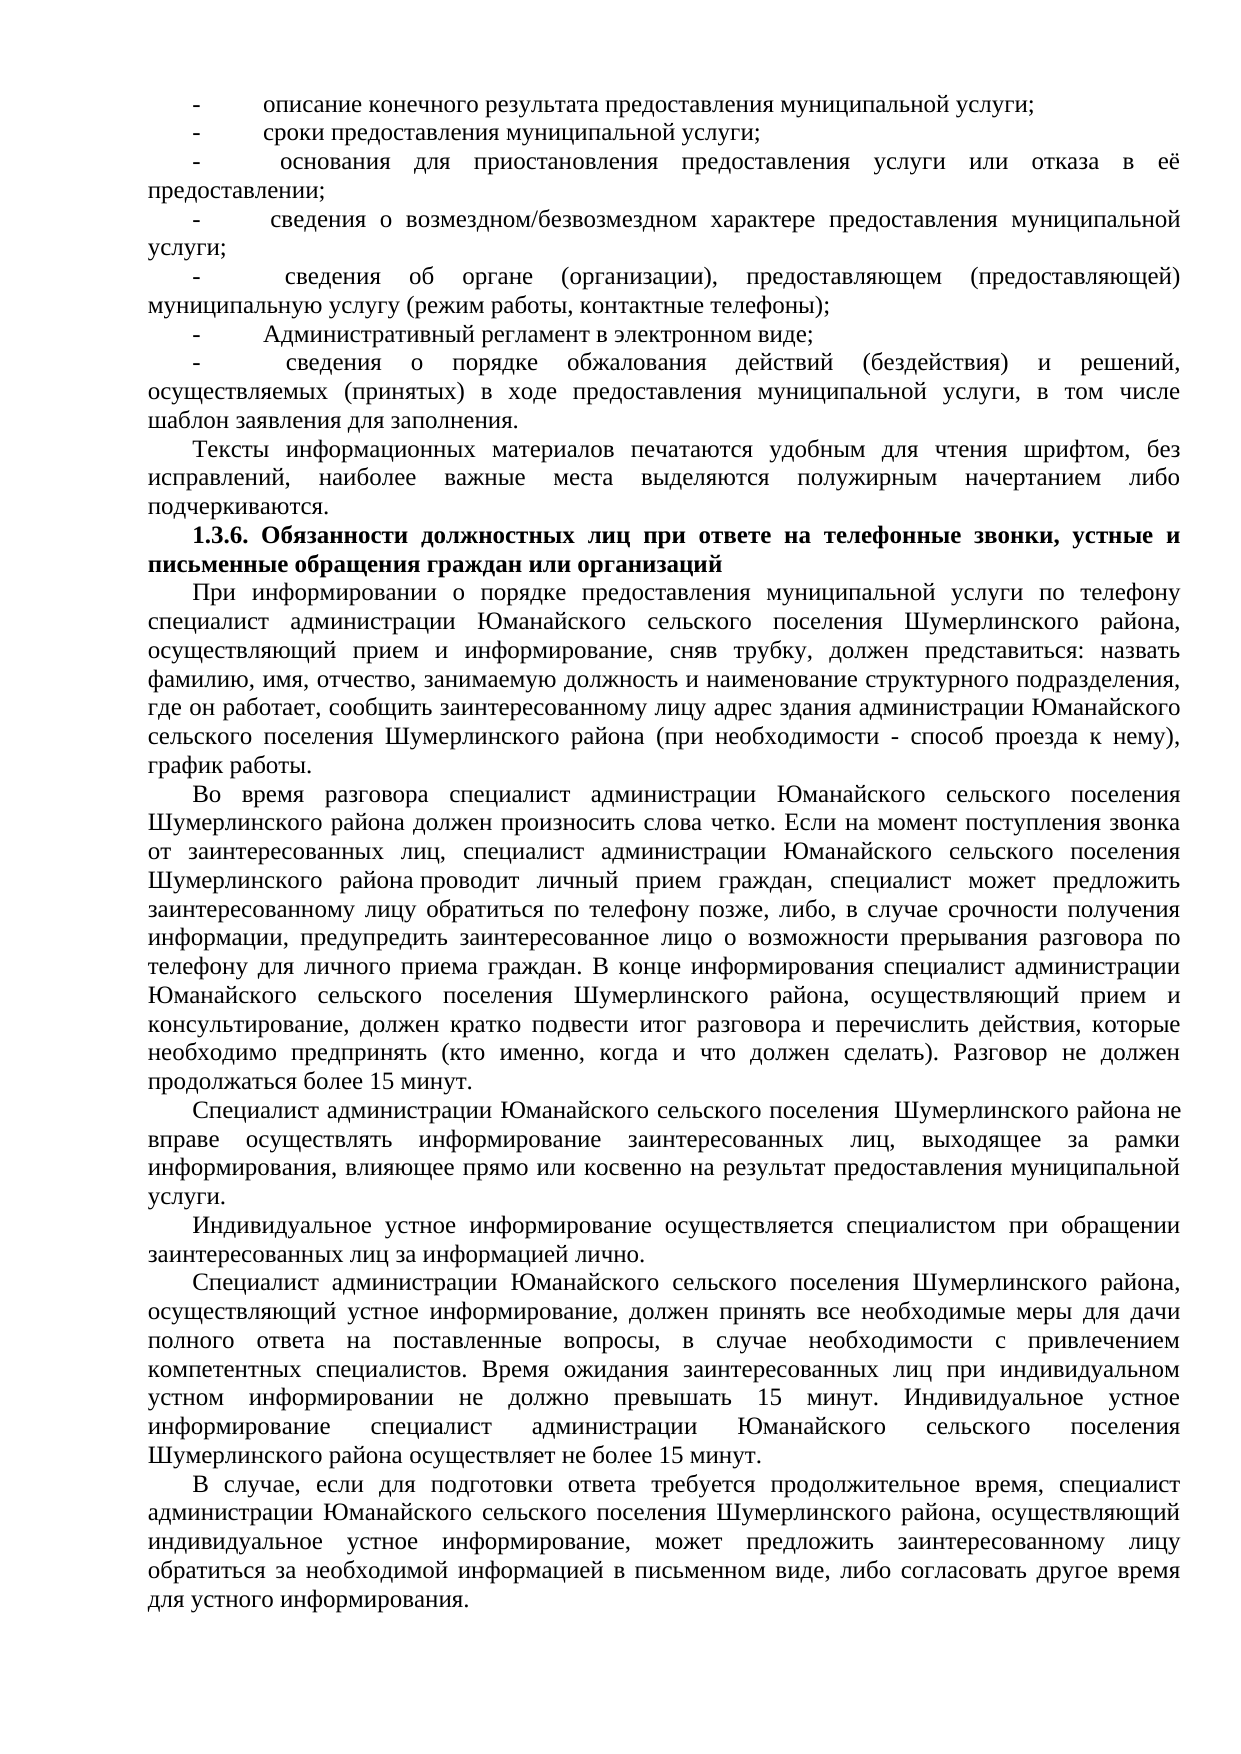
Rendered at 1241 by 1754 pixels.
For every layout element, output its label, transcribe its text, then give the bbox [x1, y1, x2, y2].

text При информировании о порядке предоставления муниципальной услуги по телефону специалист администрации Юманайского сельского поселения Шумерлинского района, осуществляющий прием и информирование, сняв трубку, должен представиться: назвать фамилию, имя, отчество, занимаемую должность и наименование структурного подразделения, где он работает, сообщить заинтересованному лицу адрес здания администрации Юманайского сельского поселения Шумерлинского района (при необходимости - способ проезда к нему), график работы. [148, 577, 1181, 779]
text - сведения об органе (организации), предоставляющем (предоставляющей) муниципальную услугу (режим работы, контактные телефоны); [148, 261, 1181, 319]
text В случае, если для подготовки ответа требуется продолжительное время, специалист администрации Юманайского сельского поселения Шумерлинского района, осуществляющий индивидуальное устное информирование, может предложить заинтересованному лицу обратиться за необходимой информацией в письменном виде, либо согласовать другое время для устного информирования. [148, 1469, 1181, 1612]
text - описание конечного результата предоставления муниципальной услуги; [148, 89, 1181, 117]
text - сроки предоставления муниципальной услуги; [148, 117, 1181, 146]
text Специалист администрации Юманайского сельского поселения Шумерлинского района не вправе осуществлять информирование заинтересованных лиц, выходящее за рамки информирования, влияющее прямо или косвенно на результат предоставления муниципальной услуги. [148, 1095, 1181, 1210]
text Специалист администрации Юманайского сельского поселения Шумерлинского района, осуществляющий устное информирование, должен принять все необходимые меры для дачи полного ответа на поставленные вопросы, в случае необходимости с привлечением компетентных специалистов. Время ожидания заинтересованных лиц при индивидуальном устном информировании не должно превышать 15 минут. Индивидуальное устное информирование специалист администрации Юманайского сельского поселения Шумерлинского района осуществляет не более 15 минут. [148, 1267, 1181, 1469]
text 1.3.6. Обязанности должностных лиц при ответе на телефонные звонки, устные и письменные обращения граждан или организаций [148, 520, 1181, 577]
text - сведения о порядке обжалования действий (бездействия) и решений, осуществляемых (принятых) в ходе предоставления муниципальной услуги, в том числе шаблон заявления для заполнения. [148, 347, 1181, 434]
text Индивидуальное устное информирование осуществляется специалистом при обращении заинтересованных лиц за информацией лично. [148, 1210, 1181, 1267]
text Тексты информационных материалов печатаются удобным для чтения шрифтом, без исправлений, наиболее важные места выделяются полужирным начертанием либо подчеркиваются. [148, 434, 1181, 520]
text Во время разговора специалист администрации Юманайского сельского поселения Шумерлинского района должен произносить слова четко. Если на момент поступления звонка от заинтересованных лиц, специалист администрации Юманайского сельского поселения Шумерлинского района проводит личный прием граждан, специалист может предложить заинтересованному лицу обратиться по телефону позже, либо, в случае срочности получения информации, предупредить заинтересованное лицо о возможности прерывания разговора по телефону для личного приема граждан. В конце информирования специалист администрации Юманайского сельского поселения Шумерлинского района, осуществляющий прием и консультирование, должен кратко подвести итог разговора и перечислить действия, которые необходимо предпринять (кто именно, когда и что должен сделать). Разговор не должен продолжаться более 15 минут. [148, 779, 1181, 1095]
text - сведения о возмездном/безвозмездном характере предоставления муниципальной услуги; [148, 204, 1181, 261]
text - Административный регламент в электронном виде; [148, 319, 1181, 347]
text - основания для приостановления предоставления услуги или отказа в её предоставлении; [148, 146, 1181, 204]
